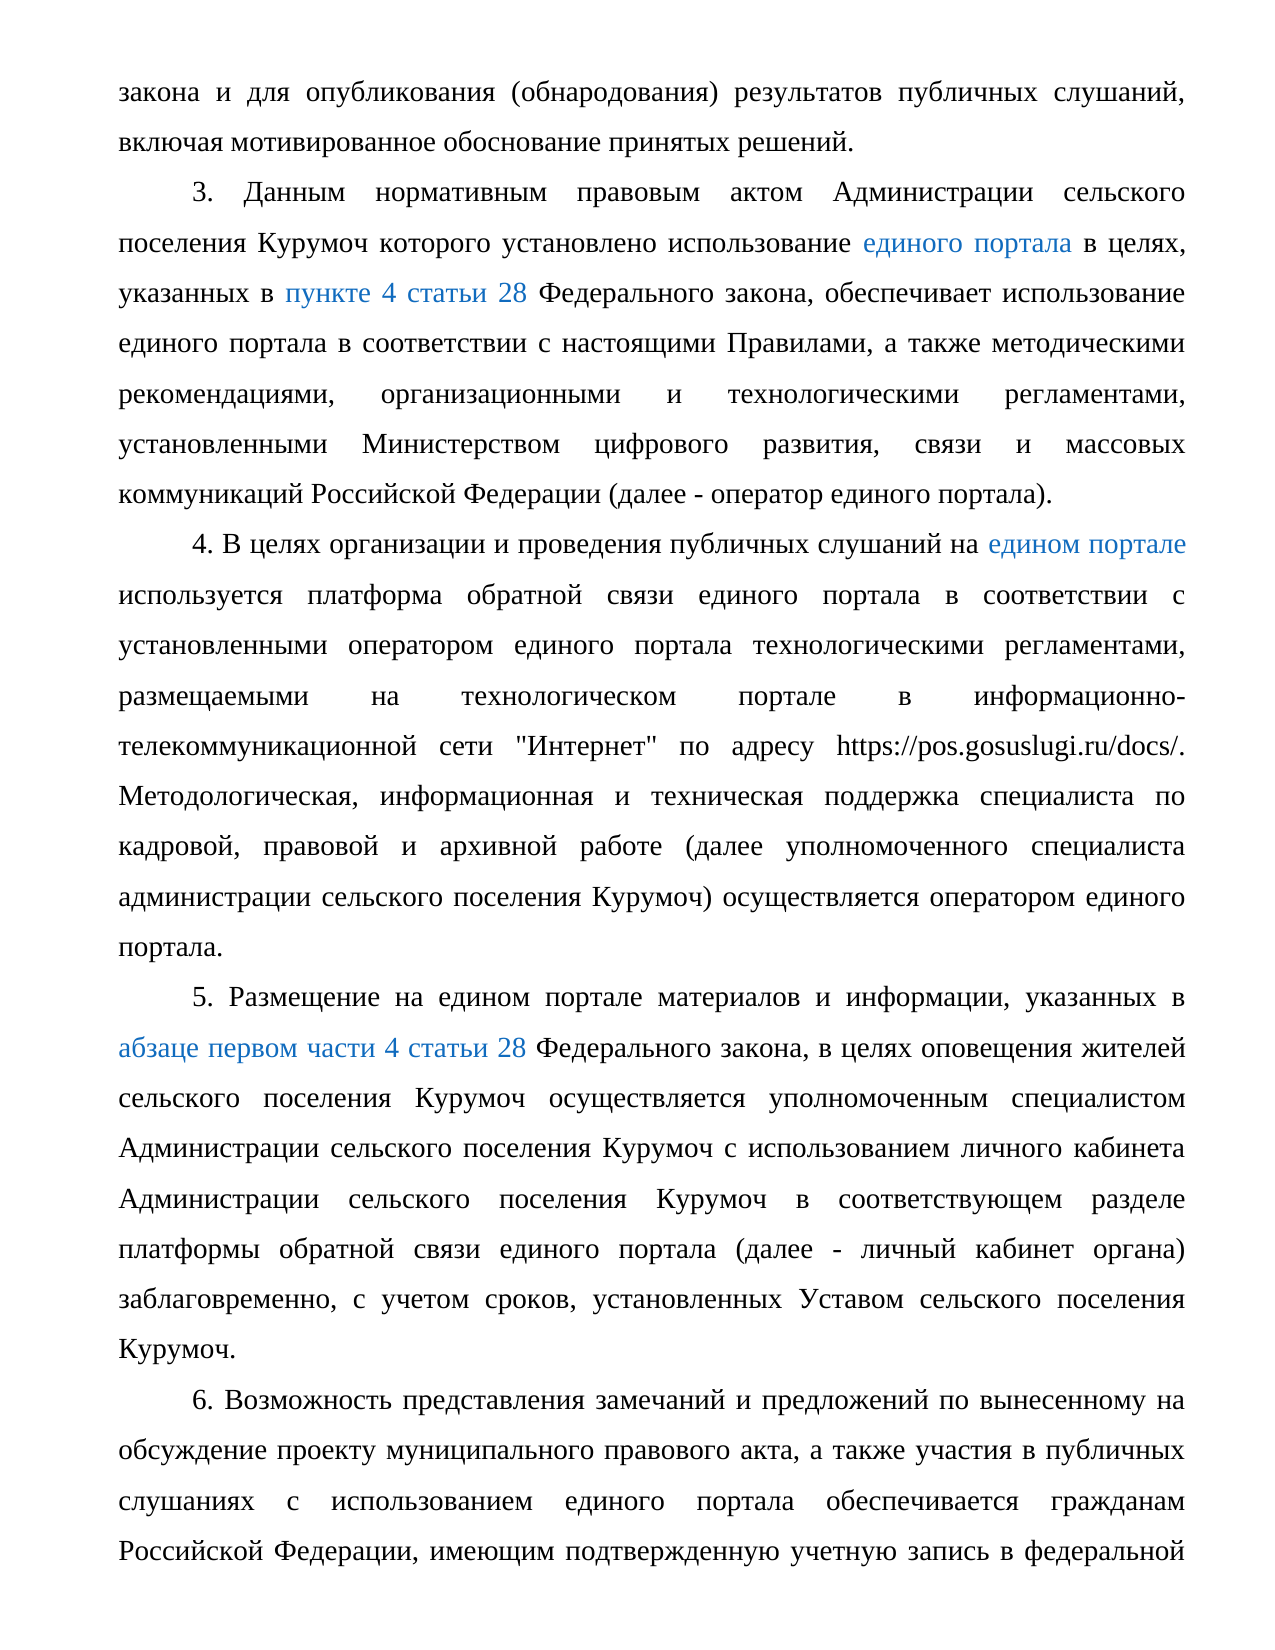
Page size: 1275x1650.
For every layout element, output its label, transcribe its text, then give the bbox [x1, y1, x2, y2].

text 3. Данным нормативным правовым актом Администрации сельского поселения Курумоч которого установлено использование единого портала в целях, указанных в пункте 4 статьи 28 Федерального закона, обеспечивает использование единого портала в соответствии с настоящими Правилами, а также методическими рекомендациями, организационными и технологическими регламентами, установленными Министерством цифрового развития, связи и массовых коммуникаций Российской Федерации (далее - оператор единого портала). [118, 174, 1186, 510]
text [118, 1382, 1186, 1566]
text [118, 74, 1186, 158]
text 4. В целях организации и проведения публичных слушаний на едином портале используется платформа обратной связи единого портала в соответствии с установленными оператором единого портала технологическими регламентами, размещаемыми на технологическом портале в информационно-телекоммуникационной сети "Интернет" по адресу https://pos.gosuslugi.ru/docs/. Методологическая, информационная и техническая поддержка специалиста по кадровой, правовой и архивной работе (далее уполномоченного специалиста администрации сельского поселения Курумоч) осуществляется оператором единого портала. [118, 527, 1186, 963]
text 5. Размещение на едином портале материалов и информации, указанных в абзаце первом части 4 статьи 28 Федерального закона, в целях оповещения жителей сельского поселения Курумоч осуществляется уполномоченным специалистом Администрации сельского поселения Курумоч с использованием личного кабинета Администрации сельского поселения Курумоч в соответствующем разделе платформы обратной связи единого портала (далее - личный кабинет органа) заблаговременно, с учетом сроков, установленных Уставом сельского поселения Курумоч. [118, 979, 1186, 1365]
